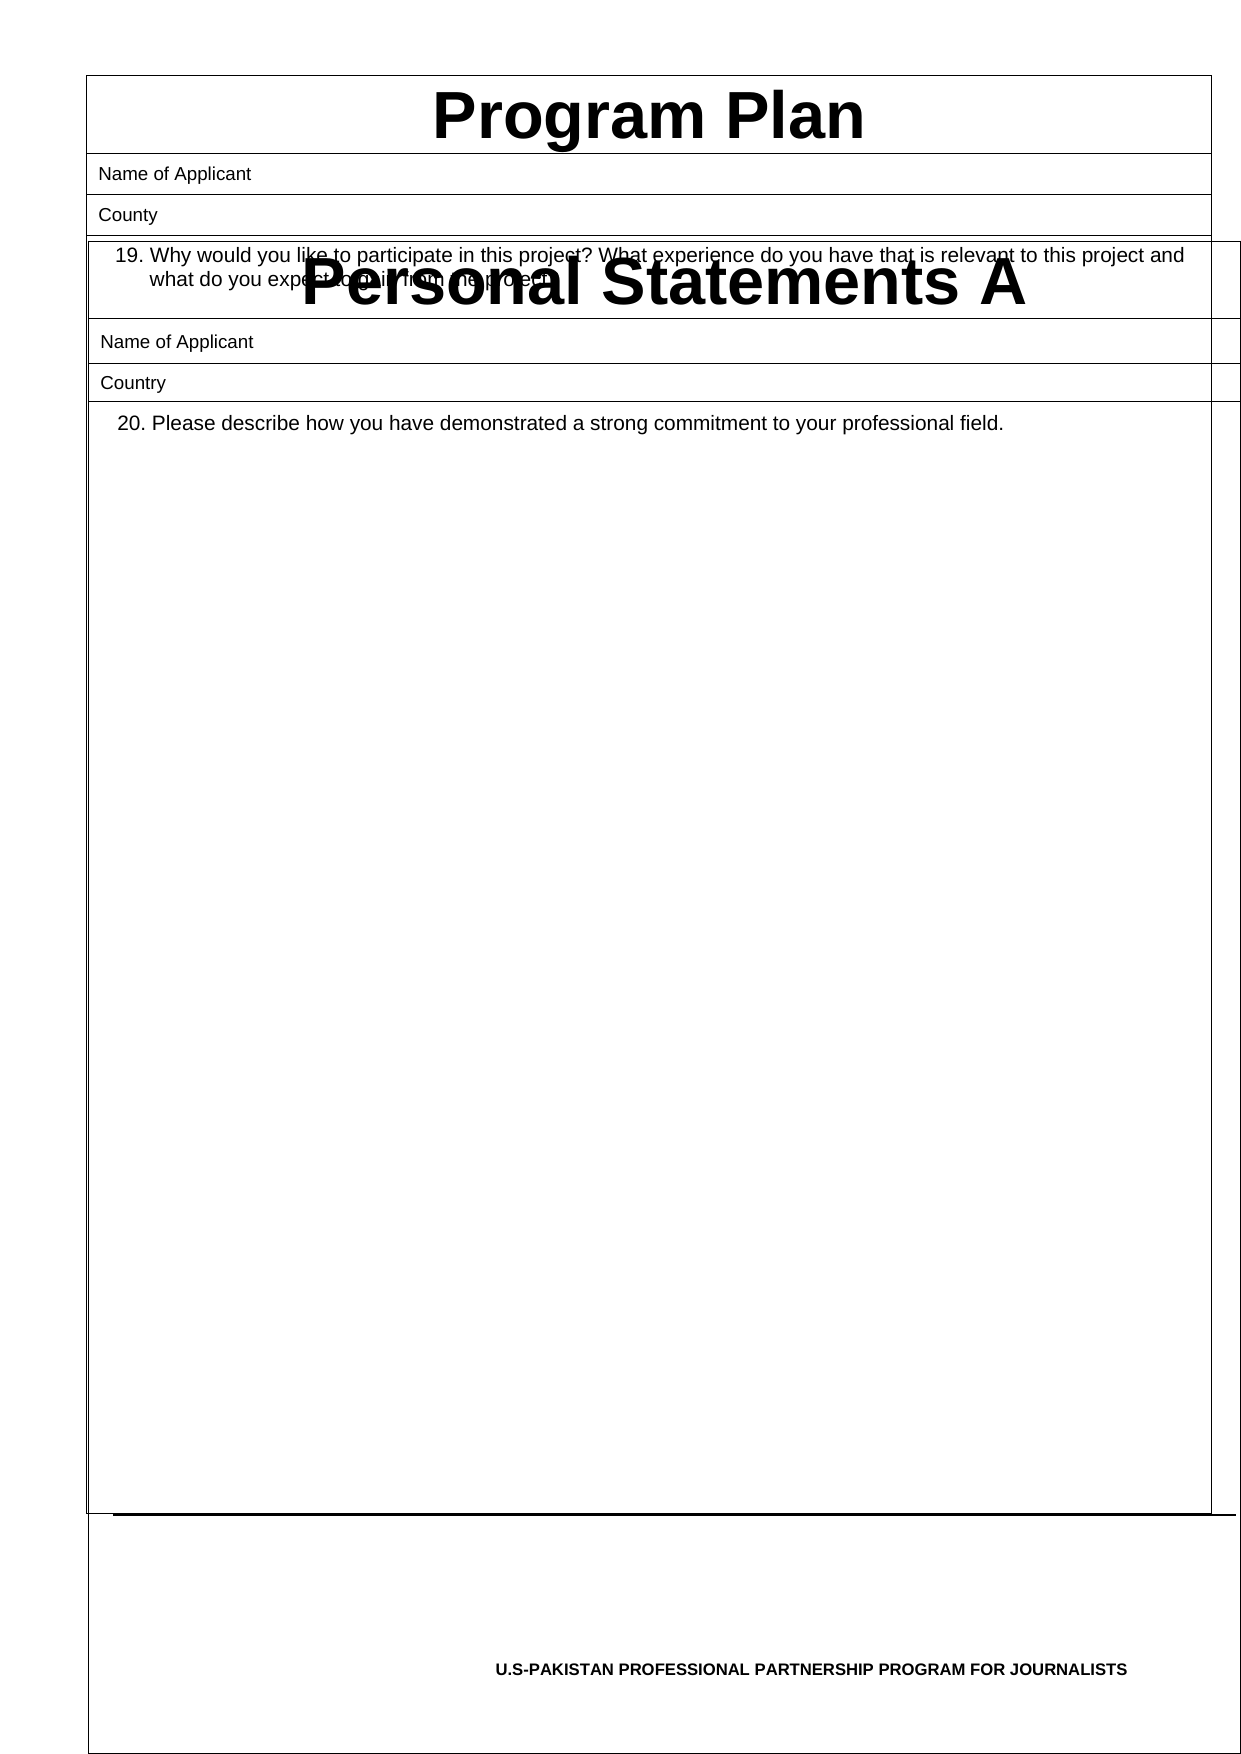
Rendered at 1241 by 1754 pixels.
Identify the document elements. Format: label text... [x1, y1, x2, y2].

table_cell Country [89, 364, 1240, 401]
table_header Personal Statements A [89, 242, 1240, 318]
table_cell Program Plan [87, 76, 1211, 153]
table_cell County [87, 195, 1211, 235]
table_cell Name of Applicant [87, 154, 1211, 194]
table_cell 19. Why would you like to participate in this project? What experience do you have that is relevant to this project and what do you expect to gain from the project? [87, 236, 1211, 1513]
table_cell 20. Please describe how you have demonstrated a strong commitment to your professional field. [89, 402, 1240, 1753]
table_cell Name of Applicant [89, 319, 1240, 363]
